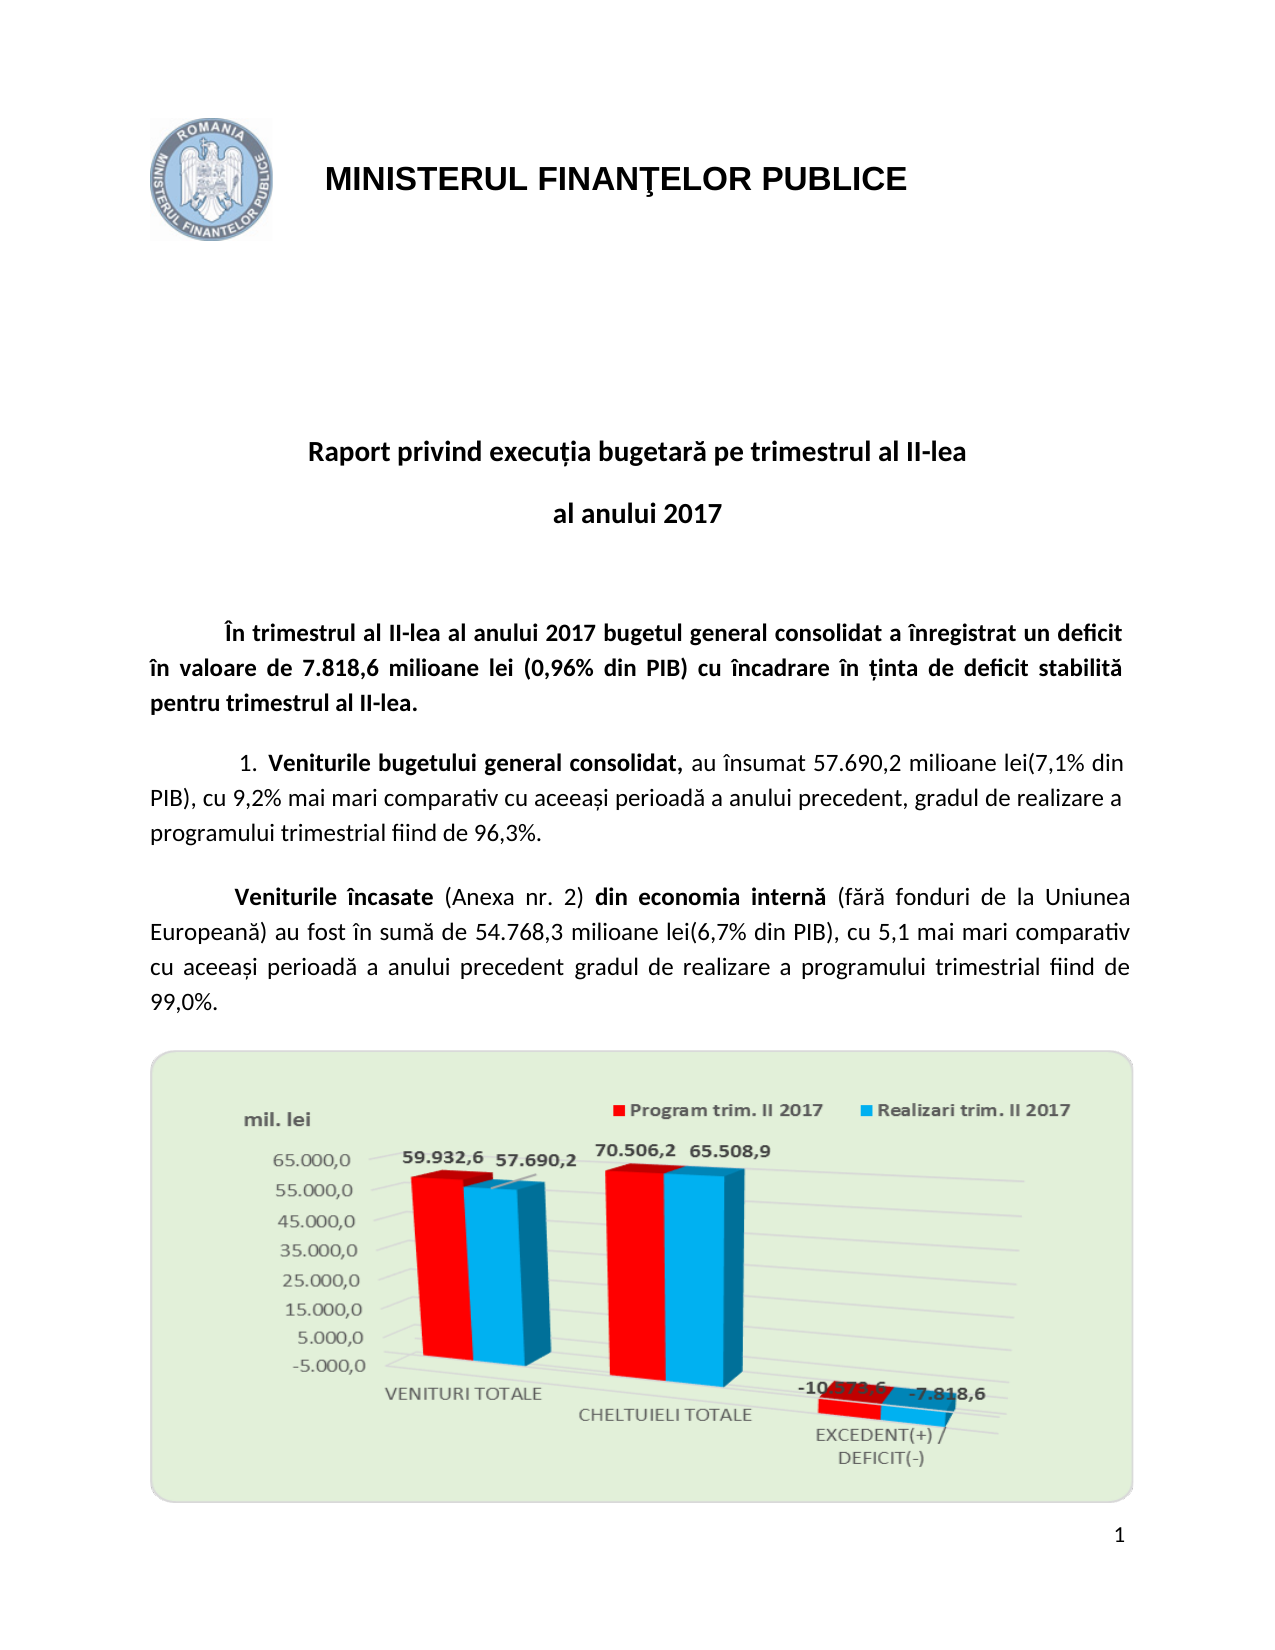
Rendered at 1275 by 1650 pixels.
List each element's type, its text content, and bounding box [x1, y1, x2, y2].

picture [150, 1050, 1134, 1503]
text al anului 2017 [150, 495, 1125, 531]
picture [150, 118, 273, 241]
text În trimestrul al II-lea al anului 2017 bugetul general consolidat a înregistrat un deficit în valoare de 7.818,6 milioane lei (0,96% din PIB) cu încadrare în ținta de deficit stabilită pentru trimestrul al II-lea. [150, 617, 1125, 717]
text Veniturile încasate (Anexa nr. 2) din economia internă (fără fonduri de la Uniunea Europeană) au fost în sumă de 54.768,3 milioane lei(6,7% din PIB), cu 5,1 mai mari comparativ cu aceeași perioadă a anului precedent gradul de realizare a programului trimestrial fiind de 99,0%. [150, 881, 1131, 1016]
text Raport privind execuția bugetară pe trimestrul al II-lea [150, 433, 1125, 469]
list Veniturile bugetului general consolidat, au însumat 57.690,2 milioane lei(7,1% din PIB), cu 9,2% mai mari comparativ cu aceeași perioadă a anului precedent, gradul de realizare a programului trimestrial fiind de 96,3%. [150, 747, 1125, 847]
